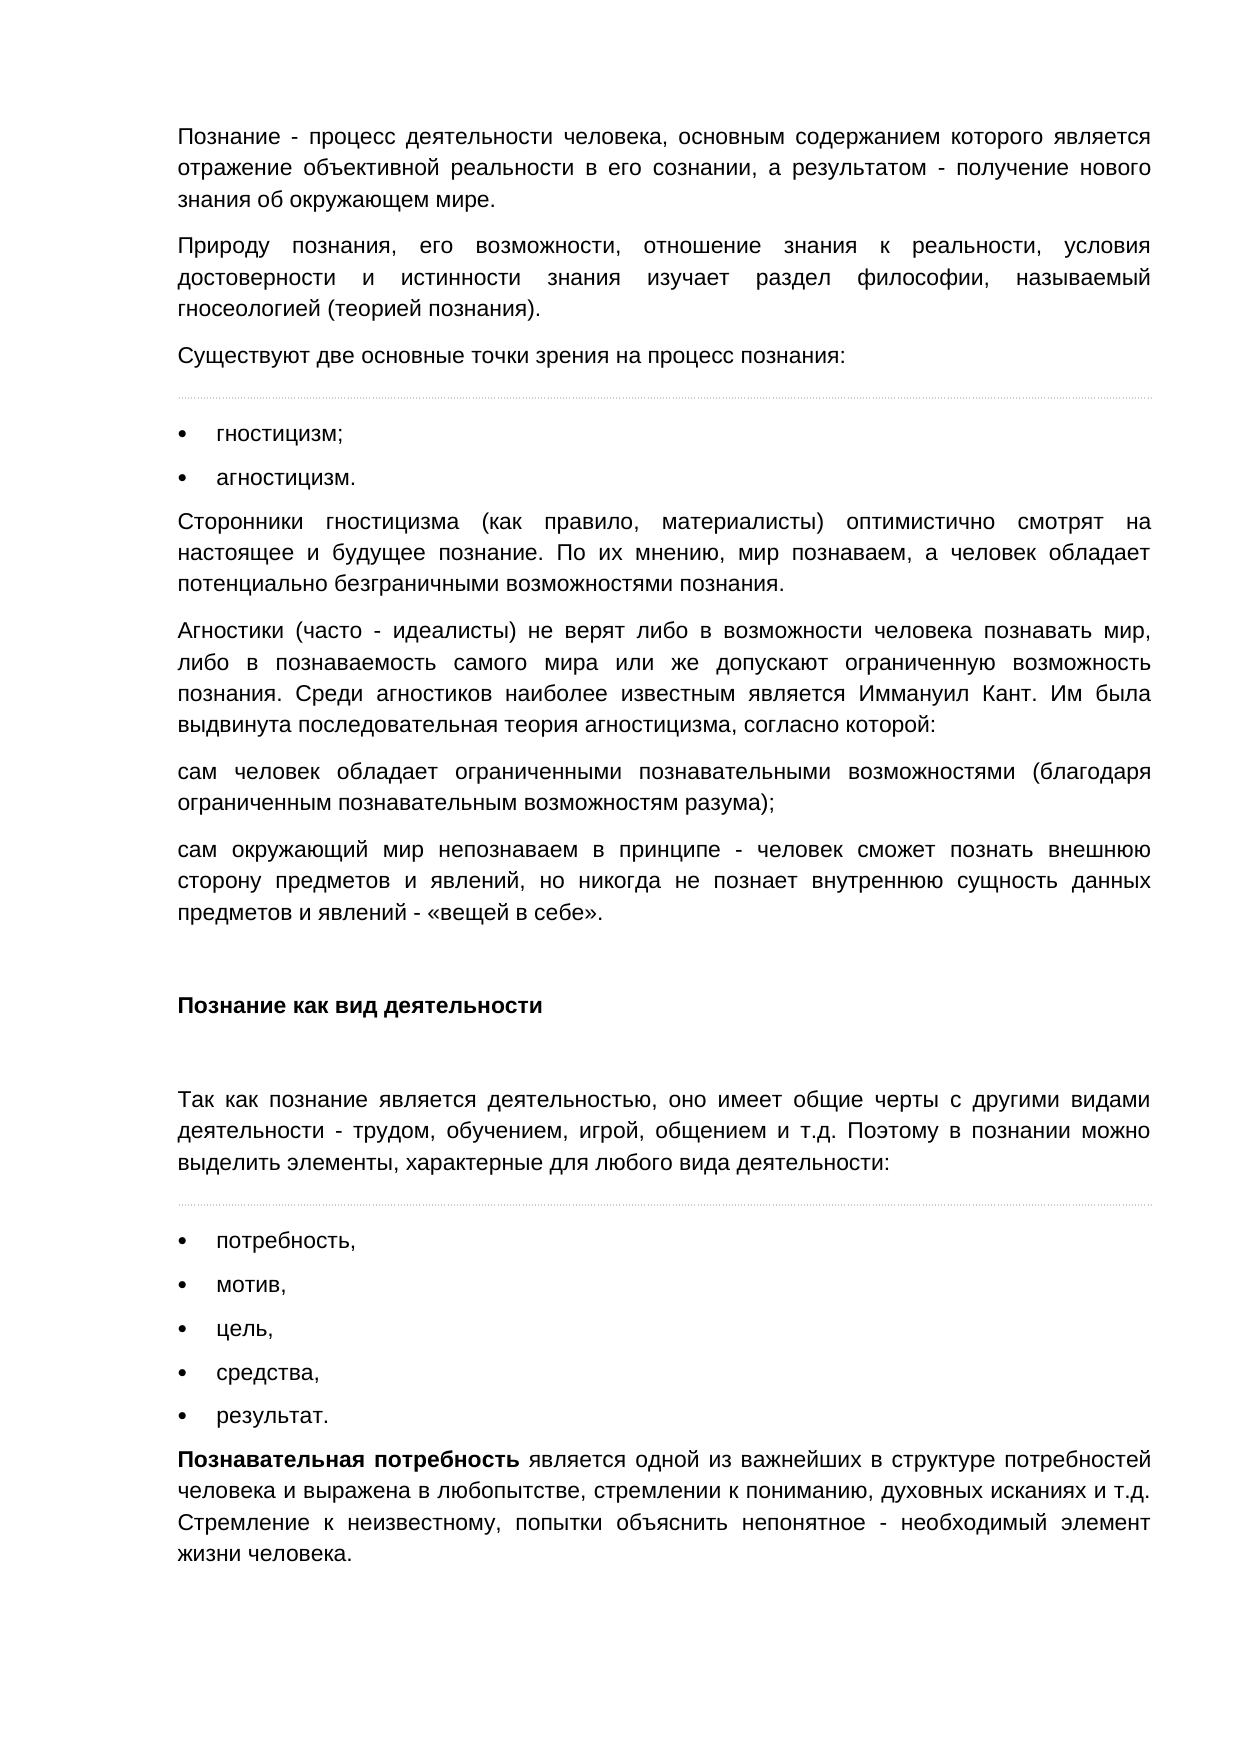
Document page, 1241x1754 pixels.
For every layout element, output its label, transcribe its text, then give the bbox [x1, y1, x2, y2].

text сам человек обладает ограниченными познавательными возможностями (благодаря ограниченным познавательным возможностям разума); [177, 753, 1152, 816]
text Познание как вид деятельности [177, 987, 1152, 1019]
list результат. [179, 1379, 1152, 1428]
text сам окружающий мир непознаваем в принципе - человек сможет познать внешнюю сторону предметов и явлений, но никогда не познает внутреннюю сущность данных предметов и явлений - «вещей в себе». [177, 831, 1152, 925]
list мотив, [179, 1248, 1152, 1292]
list гностицизм; [179, 397, 1152, 441]
text Природу познания, его возможности, отношение знания к реальности, условия достоверности и истинности знания изучает раздел философии, называемый гносеологией (теорией познания). [177, 227, 1152, 321]
text Существуют две основные точки зрения на процесс познания: [177, 337, 1152, 368]
list потребность, [179, 1204, 1152, 1248]
list средства, [179, 1335, 1152, 1379]
text Так как познание является деятельностью, оно имеет общие черты с другими видами деятельности - трудом, обучением, игрой, общением и т.д. Поэтому в познании можно выделить элементы, характерные для любого вида деятельности: [177, 1081, 1152, 1175]
text Агностики (часто - идеалисты) не верят либо в возможности человека познавать мир, либо в познаваемость самого мира или же допускают ограниченную возможность познания. Среди агностиков наиболее известным является Иммануил Кант. Им была выдвинута последовательная теория агностицизма, согласно которой: [177, 612, 1152, 737]
text Познавательная потребность является одной из важнейших в структуре потребностей человека и выражена в любопытстве, стремлении к пониманию, духовных исканиях и т.д. Стремление к неизвестному, попытки объяснить непонятное - необходимый элемент жизни человека. [177, 1441, 1152, 1566]
list агностицизм. [179, 441, 1152, 491]
list цель, [179, 1292, 1152, 1335]
text Познание - процесс деятельности человека, основным содержанием которого является отражение объективной реальности в его сознании, а результатом - получение нового знания об окружающем мире. [177, 118, 1152, 212]
text Сторонники гностицизма (как правило, материалисты) оптимистично смотрят на настоящее и будущее познание. По их мнению, мир познаваем, а человек обладает потенциально безграничными возможностями познания. [177, 503, 1152, 597]
